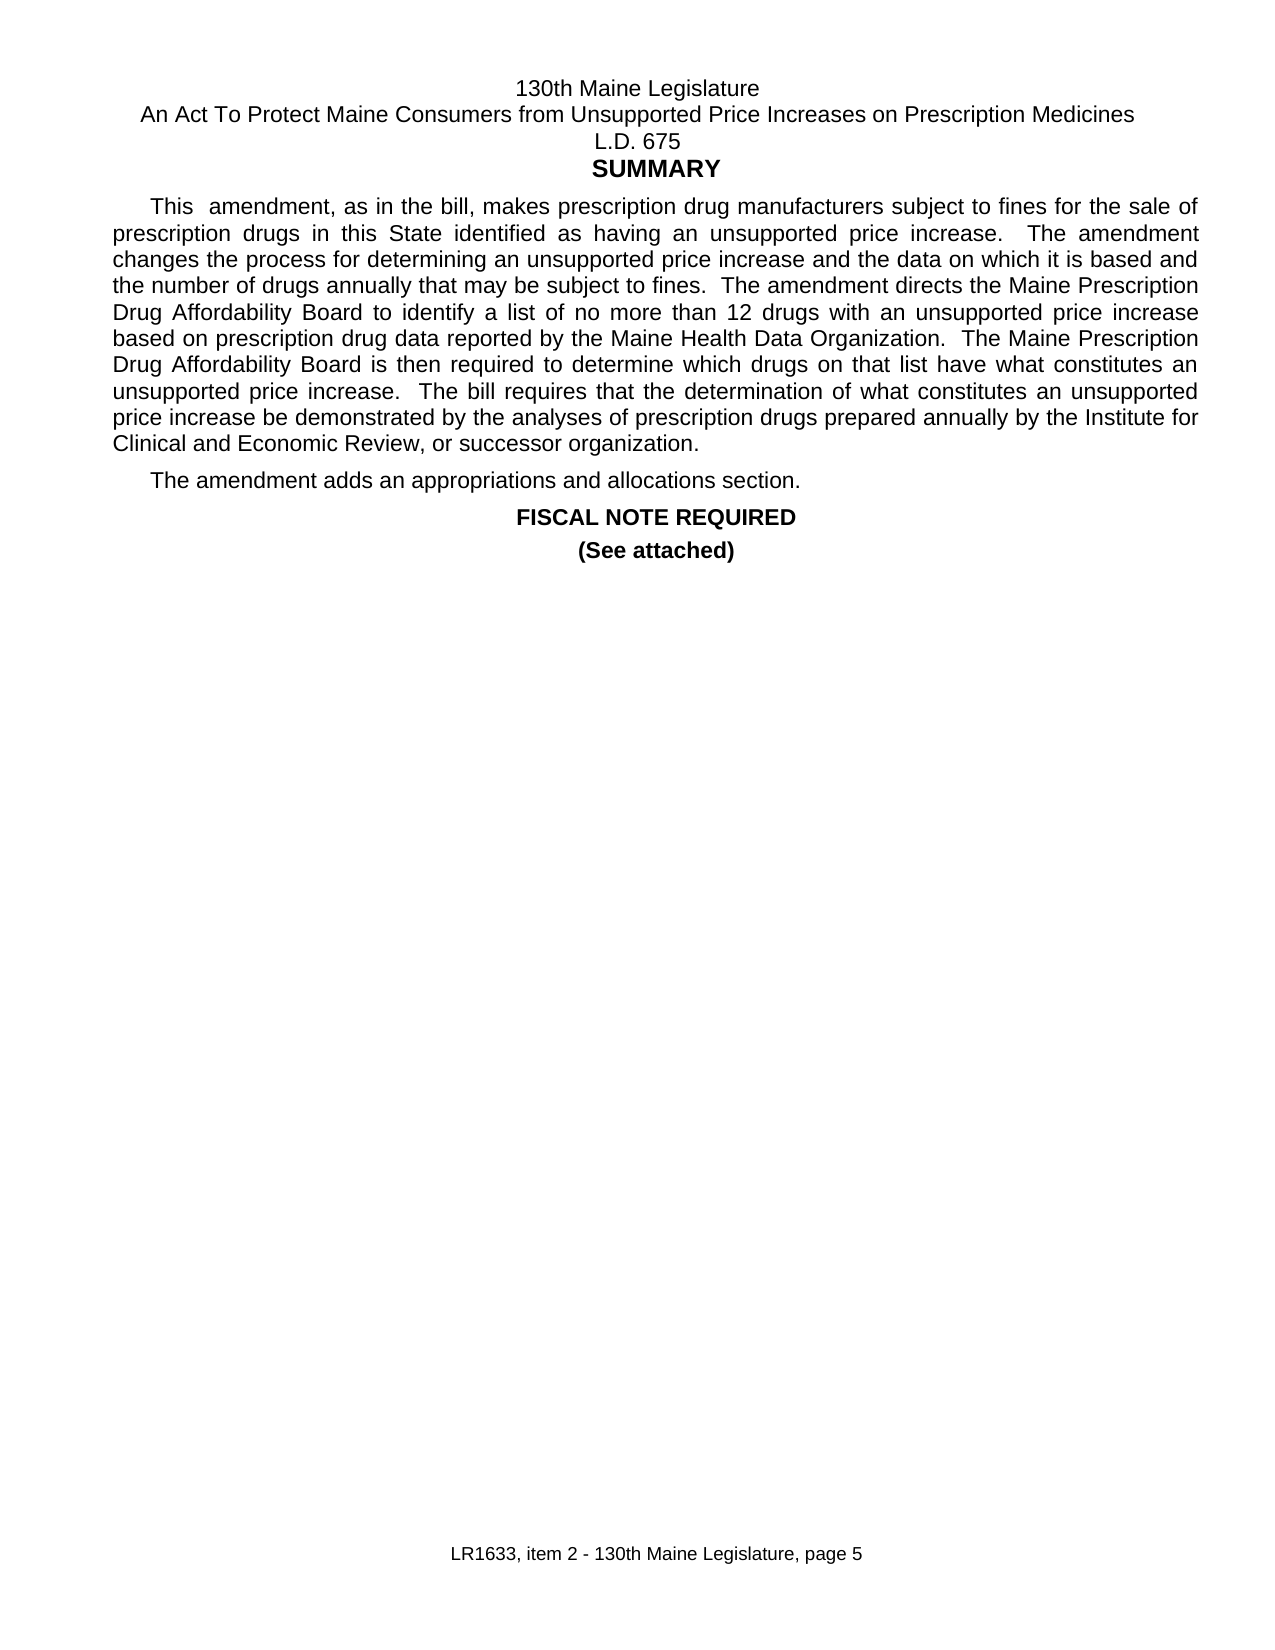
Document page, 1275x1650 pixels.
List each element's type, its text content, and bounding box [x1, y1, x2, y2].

text This amendment, as in the bill, makes prescription drug manufacturers subject to fines for the sale of prescription drugs in this State identified as having an unsupported price increase. The amendment changes the process for determining an unsupported price increase and the data on which it is based and the number of drugs annually that may be subject to fines. The amendment directs the Maine Prescription Drug Affordability Board to identify a list of no more than 12 drugs with an unsupported price increase based on prescription drug data reported by the Maine Health Data Organization. The Maine Prescription Drug Affordability Board is then required to determine which drugs on that list have what constitutes an unsupported price increase. The bill requires that the determination of what constitutes an unsupported price increase be demonstrated by the analyses of prescription drugs prepared annually by the Institute for Clinical and Economic Review, or successor organization. [112, 193, 1200, 457]
text (See attached) [112, 537, 1200, 563]
text SUMMARY [112, 154, 1200, 183]
text The amendment adds an appropriations and allocations section. [112, 467, 1200, 493]
text FISCAL NOTE REQUIRED [112, 504, 1200, 530]
